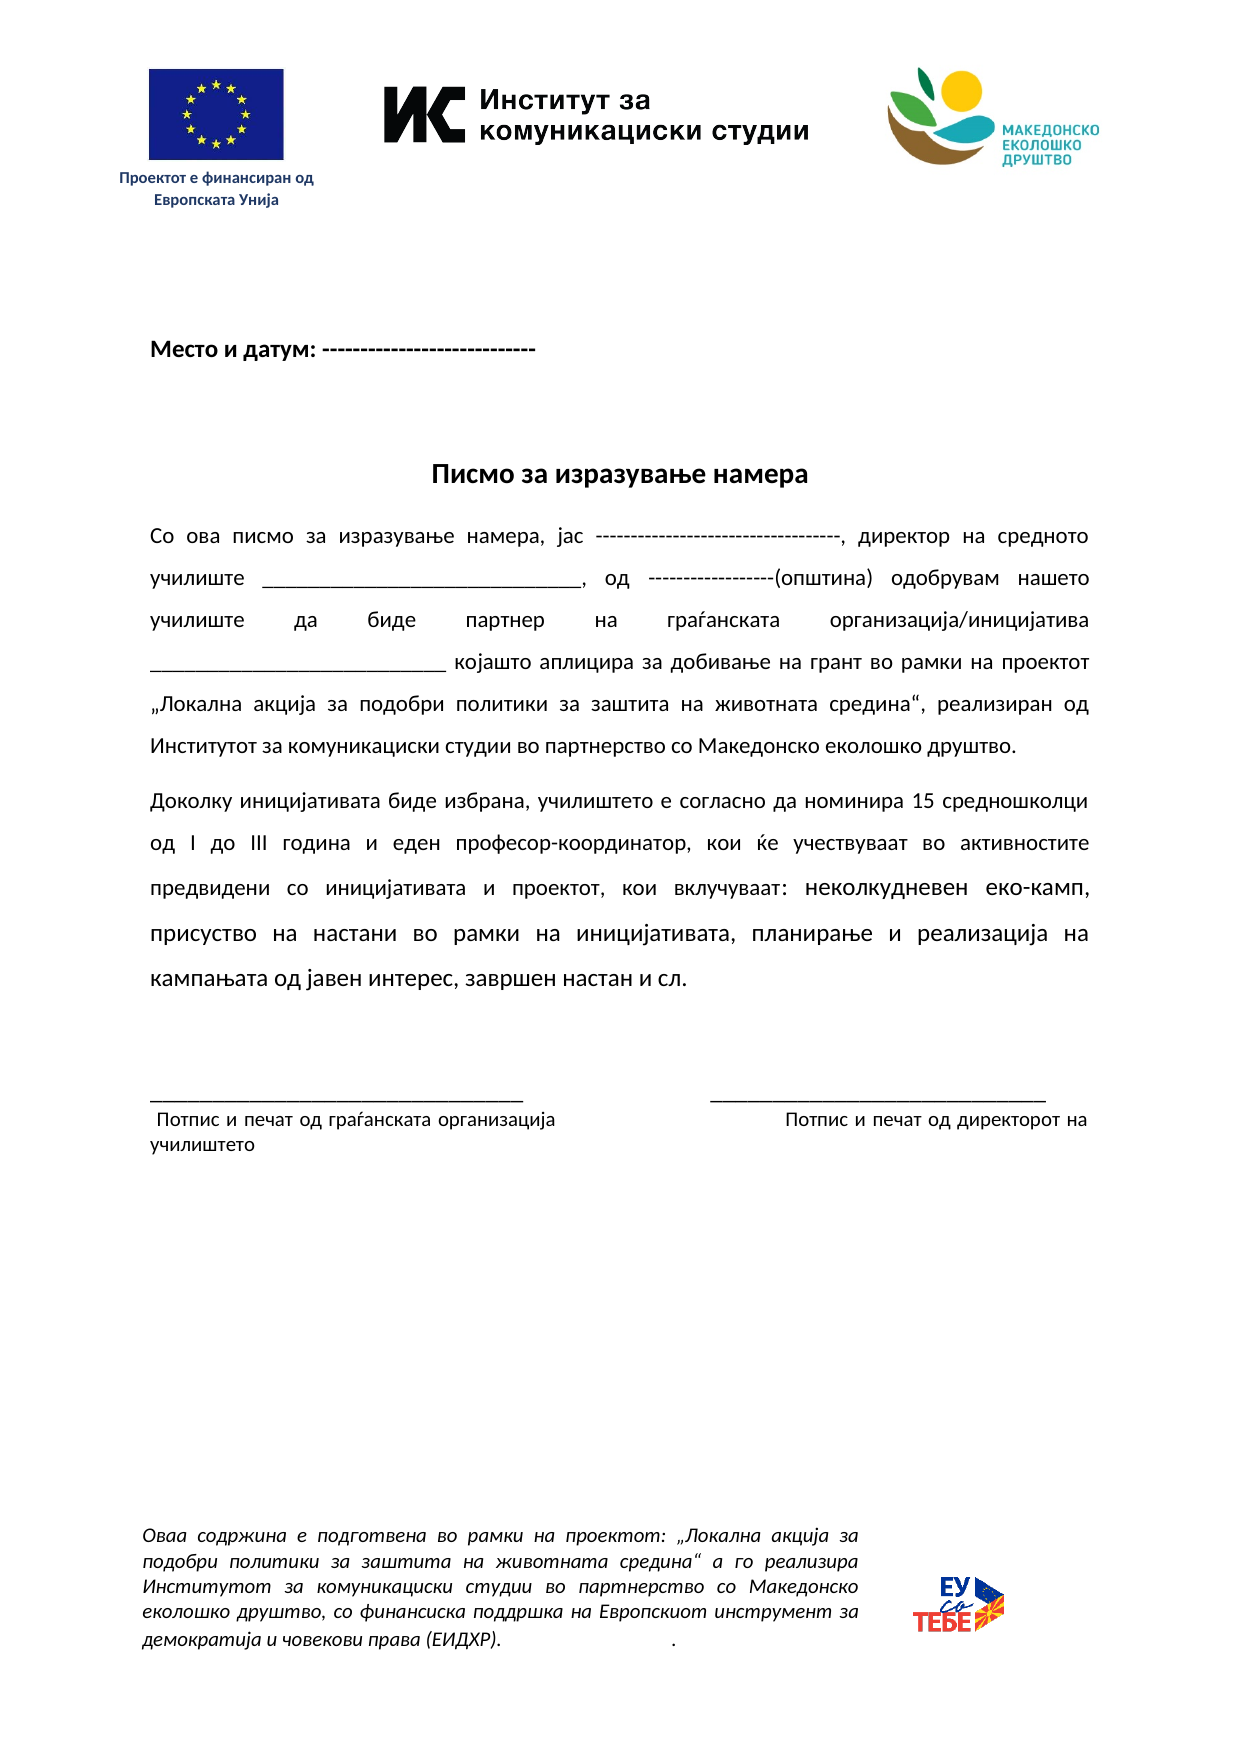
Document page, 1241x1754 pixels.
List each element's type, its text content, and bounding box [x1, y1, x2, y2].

text Доколку иницијативата биде избрана, училиштето е согласно да номинира 15 средношколци од I до III година и еден професор-координатор, кои ќе учествуваат во активностите предвидени со иницијативата и проектот, кои вклучуваат: неколкудневен еко-камп, присуство на настани во рамки на иницијативата, планирање и реализација на кампањата од јавен интерес, завршен настан и сл. [150, 786, 1090, 993]
picture [384, 85, 810, 146]
text Место и датум: ---------------------------- [150, 333, 1090, 364]
text Со ова писмо за изразување намера, јас -----------------------------------, директор на средното училиште ____________________________, од ------------------(општина) одобрувам нашето училиште да биде партнер на граѓанската организација/иницијатива __________________________ којашто аплицира за добивање на грант во рамки на проектот „Локална акција за подобри политики за заштита на животната средина“, реализиран од Институтот за комуникациски студии во партнерство со Македонско еколошко друштво. [150, 521, 1090, 759]
text Писмо за изразување намера [150, 456, 1090, 491]
text ______________________________ ___________________________ [150, 1075, 1090, 1106]
picture [146, 67, 286, 162]
picture [874, 1542, 1042, 1667]
picture [874, 54, 1112, 178]
text Потпис и печат од граѓанската организација Потпис и печат од директорот на училиштето [150, 1106, 1090, 1157]
